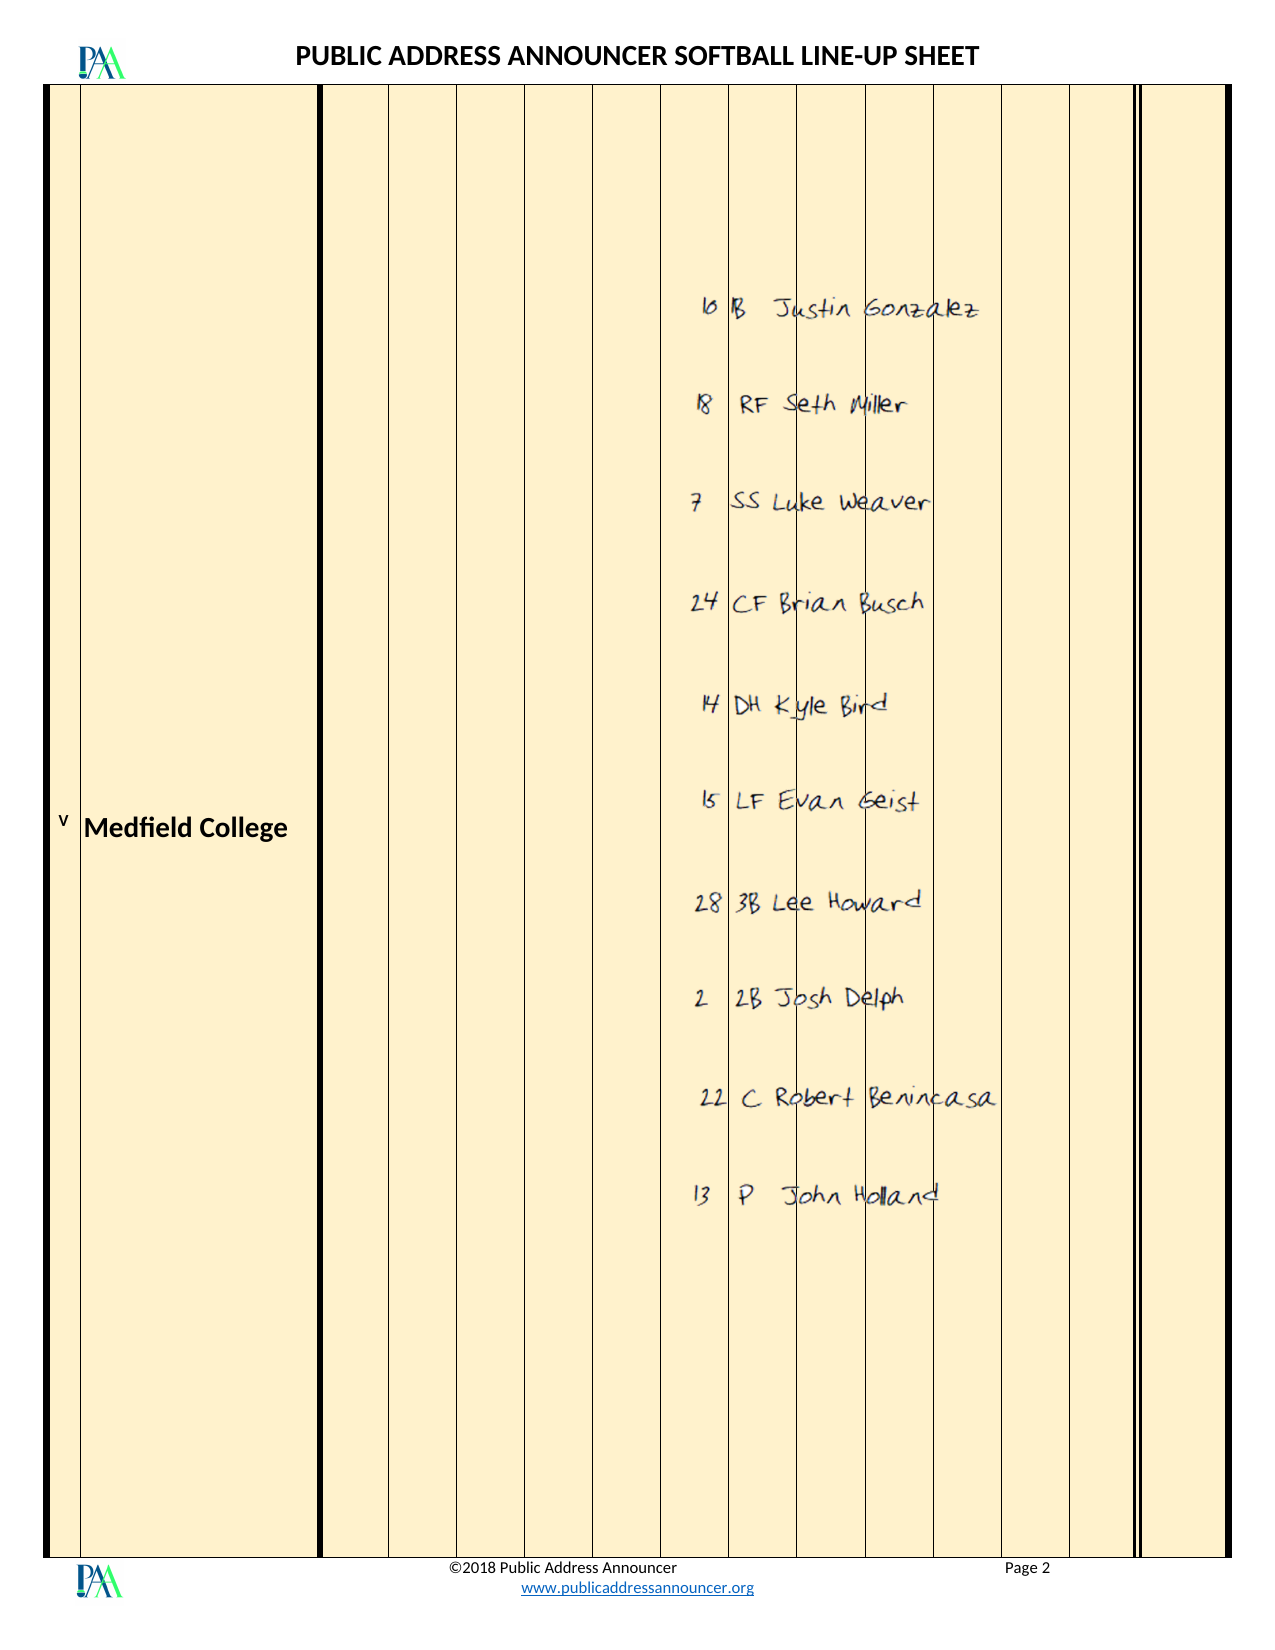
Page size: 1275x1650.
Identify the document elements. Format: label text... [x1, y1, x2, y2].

table_cell V [50, 85, 80, 1557]
table_cell [457, 85, 524, 1557]
table_cell [1142, 85, 1225, 124]
table_cell [934, 85, 1001, 124]
table_cell [525, 85, 592, 1557]
table_cell [593, 85, 660, 1557]
picture [75, 1558, 124, 1606]
table_cell [323, 85, 388, 1557]
picture [606, 124, 1275, 1567]
picture [77, 38, 127, 84]
table_cell [729, 85, 796, 124]
table_cell [661, 85, 728, 124]
table_cell [866, 85, 933, 124]
table_cell [1002, 85, 1069, 124]
table_cell [797, 85, 865, 124]
table_cell [389, 85, 456, 1557]
table_cell Medfield College [81, 85, 317, 1557]
table_cell [1070, 85, 1133, 124]
